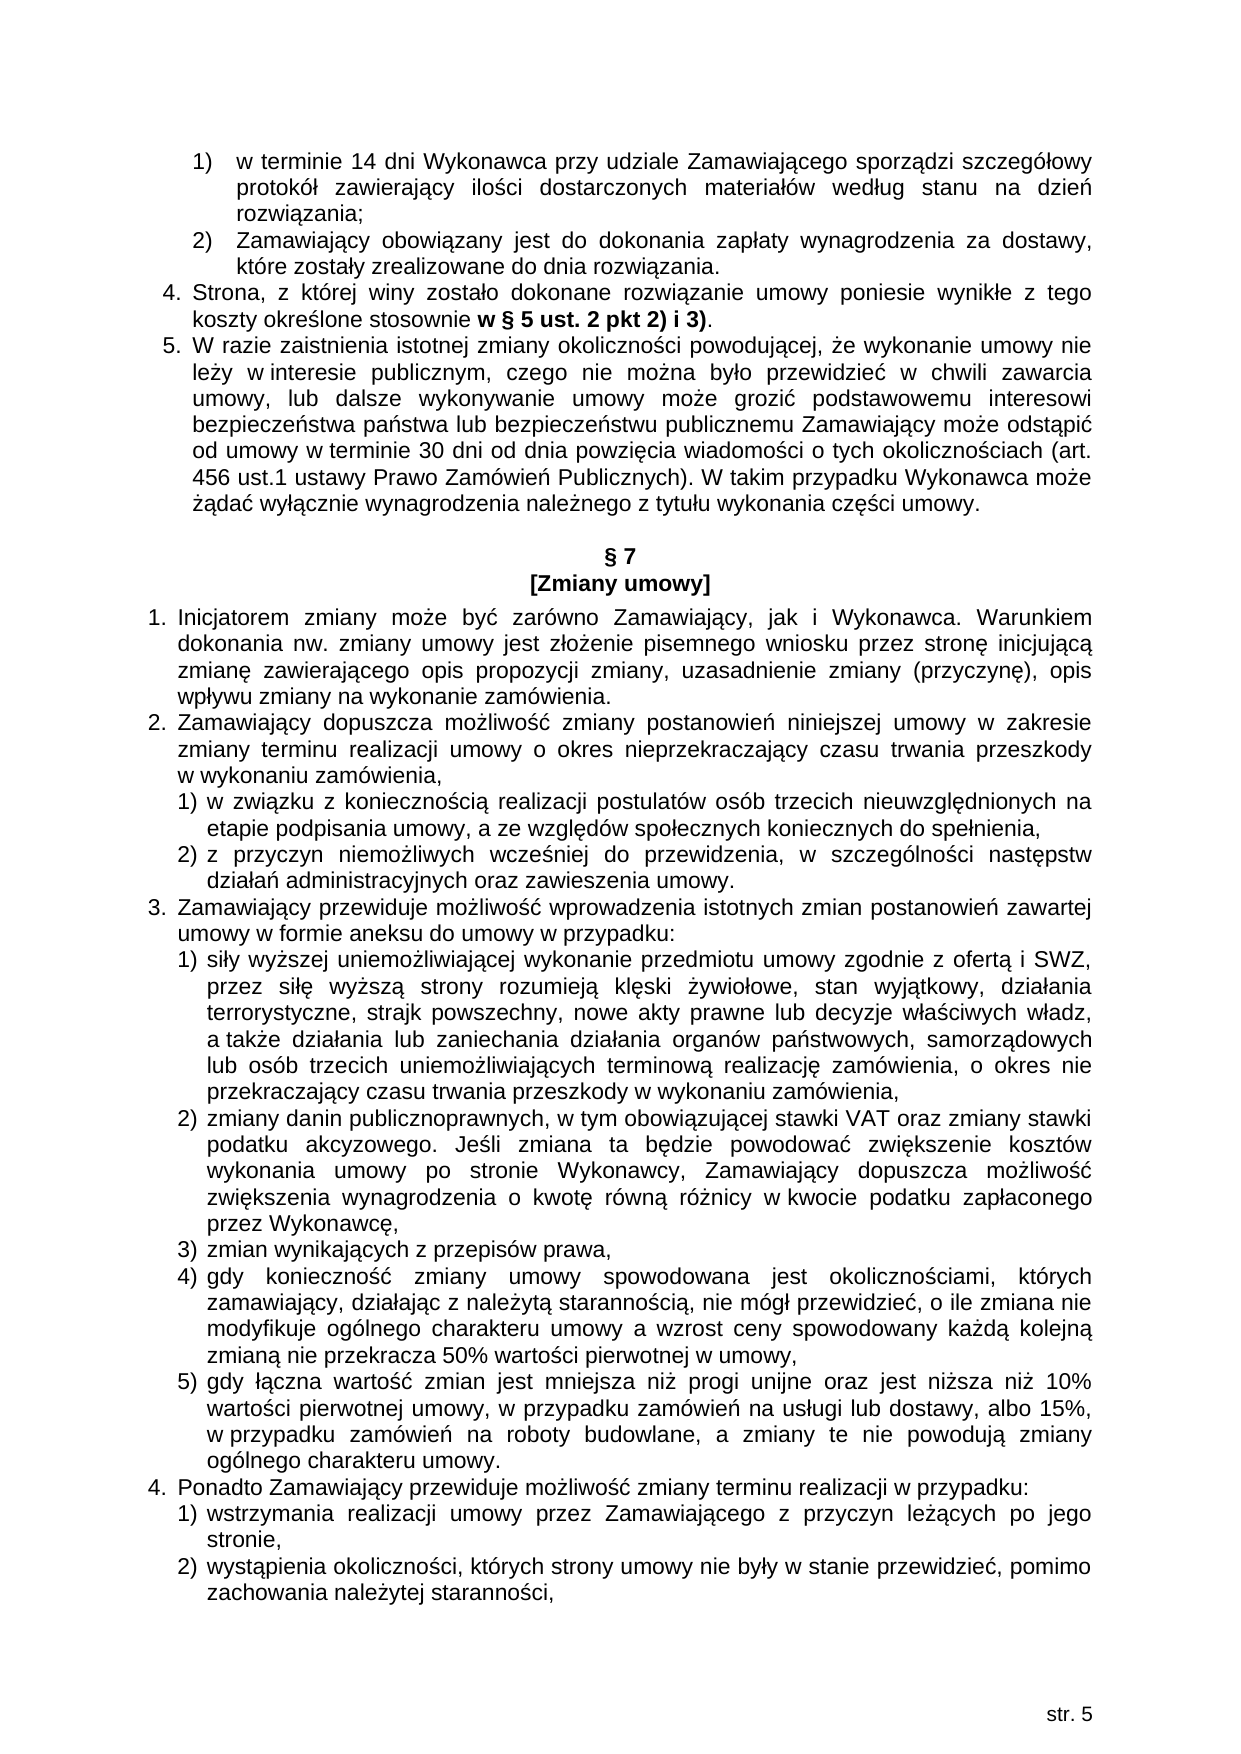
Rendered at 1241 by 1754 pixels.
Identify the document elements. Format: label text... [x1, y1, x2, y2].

text 5) gdy łączna wartość zmian jest mniejsza niż progi unijne oraz jest niższa niż 10% wartości pierwotnej umowy, w przypadku zamówień na usługi lub dostawy, albo 15%, w przypadku zamówień na roboty budowlane, a zmiany te nie powodują zmiany ogólnego charakteru umowy. [177, 1368, 1093, 1473]
text 1. Inicjatorem zmiany może być zarówno Zamawiający, jak i Wykonawca. Warunkiem dokonania nw. zmiany umowy jest złożenie pisemnego wniosku przez stronę inicjującą zmianę zawierającego opis propozycji zmiany, uzasadnienie zmiany (przyczynę), opis wpływu zmiany na wykonanie zamówienia. [148, 604, 1093, 709]
text 3) zmian wynikających z przepisów prawa, [177, 1236, 1093, 1263]
text [Zmiany umowy] [148, 570, 1093, 596]
text 4. Ponadto Zamawiający przewiduje możliwość zmiany terminu realizacji w przypadku: [148, 1473, 1093, 1500]
text 1) w terminie 14 dni Wykonawca przy udziale Zamawiającego sporządzi szczegółowy protokół zawierający ilości dostarczonych materiałów według stanu na dzień rozwiązania; [192, 148, 1093, 227]
list W razie zaistnienia istotnej zmiany okoliczności powodującej, że wykonanie umowy nie leży w interesie publicznym, czego nie można było przewidzieć w chwili zawarcia umowy, lub dalsze wykonywanie umowy może grozić podstawowemu interesowi bezpieczeństwa państwa lub bezpieczeństwu publicznemu Zamawiający może odstąpić od umowy w terminie 30 dni od dnia powzięcia wiadomości o tych okolicznościach (art. 456 ust.1 ustawy Prawo Zamówień Publicznych). W takim przypadku Wykonawca może żądać wyłącznie wynagrodzenia należnego z tytułu wykonania części umowy. [162, 332, 1093, 517]
list Strona, z której winy zostało dokonane rozwiązanie umowy poniesie wynikłe z tego koszty określone stosownie w § 5 ust. 2 pkt 2) i 3). [162, 279, 1093, 332]
text 4) gdy konieczność zmiany umowy spowodowana jest okolicznościami, których zamawiający, działając z należytą starannością, nie mógł przewidzieć, o ile zmiana nie modyfikuje ogólnego charakteru umowy a wzrost ceny spowodowany każdą kolejną zmianą nie przekracza 50% wartości pierwotnej w umowy, [177, 1263, 1093, 1368]
text 1) siły wyższej uniemożliwiającej wykonanie przedmiotu umowy zgodnie z ofertą i SWZ, przez siłę wyższą strony rozumieją klęski żywiołowe, stan wyjątkowy, działania terrorystyczne, strajk powszechny, nowe akty prawne lub decyzje właściwych władz, a także działania lub zaniechania działania organów państwowych, samorządowych lub osób trzecich uniemożliwiających terminową realizację zamówienia, o okres nie przekraczający czasu trwania przeszkody w wykonaniu zamówienia, [177, 946, 1093, 1104]
text 3. Zamawiający przewiduje możliwość wprowadzenia istotnych zmian postanowień zawartej umowy w formie aneksu do umowy w przypadku: [148, 894, 1093, 946]
text 1) w związku z koniecznością realizacji postulatów osób trzecich nieuwzględnionych na etapie podpisania umowy, a ze względów społecznych koniecznych do spełnienia, [177, 788, 1093, 841]
text 1) wstrzymania realizacji umowy przez Zamawiającego z przyczyn leżących po jego stronie, [177, 1500, 1093, 1553]
text § 7 [148, 543, 1093, 569]
text 2) wystąpienia okoliczności, których strony umowy nie były w stanie przewidzieć, pomimo zachowania należytej staranności, [177, 1553, 1093, 1605]
text 2) z przyczyn niemożliwych wcześniej do przewidzenia, w szczególności następstw działań administracyjnych oraz zawieszenia umowy. [177, 841, 1093, 894]
text 2. Zamawiający dopuszcza możliwość zmiany postanowień niniejszej umowy w zakresie zmiany terminu realizacji umowy o okres nieprzekraczający czasu trwania przeszkody w wykonaniu zamówienia, [148, 709, 1093, 788]
text 2) zmiany danin publicznoprawnych, w tym obowiązującej stawki VAT oraz zmiany stawki podatku akcyzowego. Jeśli zmiana ta będzie powodować zwiększenie kosztów wykonania umowy po stronie Wykonawcy, Zamawiający dopuszcza możliwość zwiększenia wynagrodzenia o kwotę równą różnicy w kwocie podatku zapłaconego przez Wykonawcę, [177, 1104, 1093, 1236]
text 2) Zamawiający obowiązany jest do dokonania zapłaty wynagrodzenia za dostawy, które zostały zrealizowane do dnia rozwiązania. [192, 227, 1093, 279]
